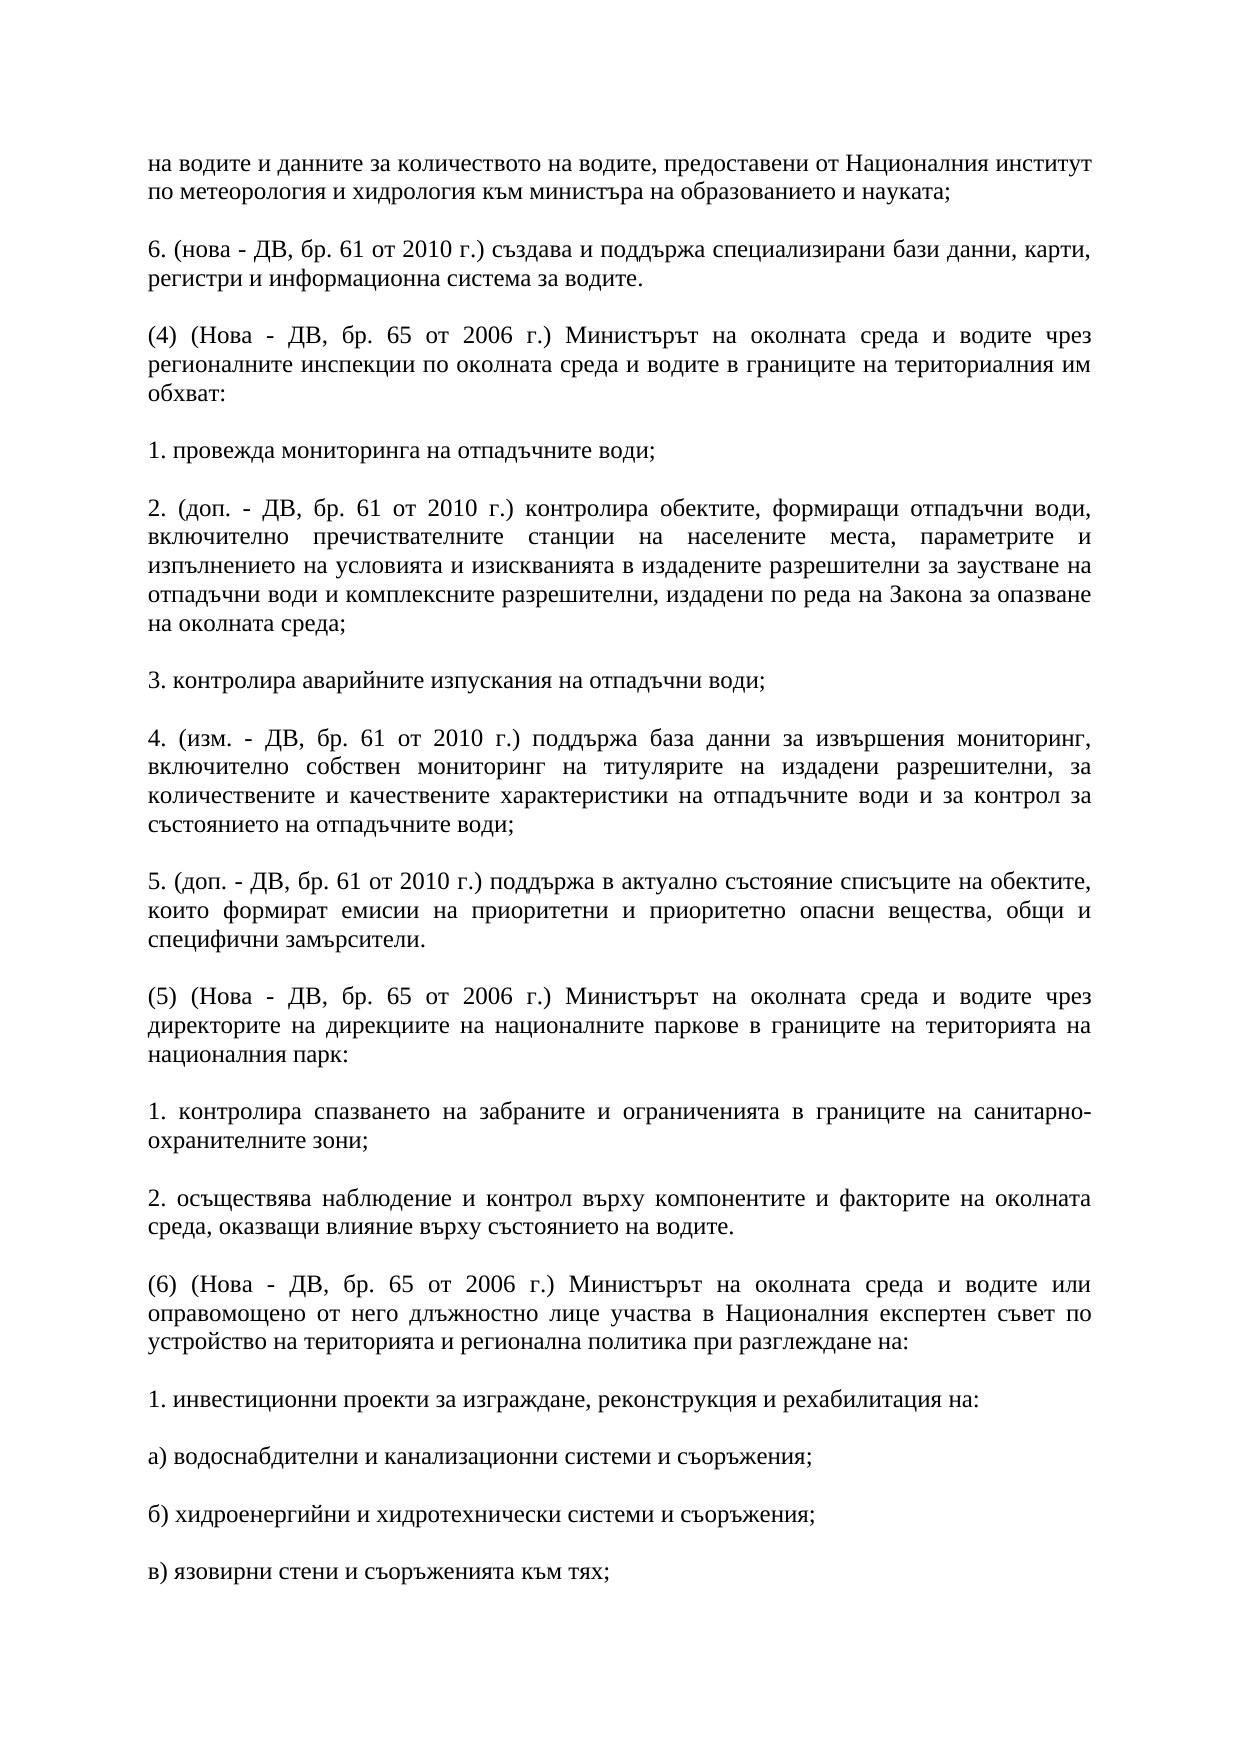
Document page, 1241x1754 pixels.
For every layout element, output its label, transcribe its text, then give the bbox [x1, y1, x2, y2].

text 1. контролира спазването на забраните и ограниченията в границите на санитарно-охранителните зони; [148, 1096, 1093, 1154]
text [148, 148, 1093, 205]
text 2. осъществява наблюдение и контрол върху компонентите и факторите на околната среда, оказващи влияние върху състоянието на водите. [148, 1183, 1093, 1240]
text 1. провежда мониторинга на отпадъчните води; [148, 435, 1093, 464]
text (5) (Нова - ДВ, бр. 65 от 2006 г.) Министърът на околната среда и водите чрез директорите на дирекциите на националните паркове в границите на територията на националния парк: [148, 981, 1093, 1068]
text в) язовирни стени и съоръженията към тях; [148, 1556, 1093, 1585]
text 5. (доп. - ДВ, бр. 61 от 2010 г.) поддържа в актуално състояние списъците на обектите, които формират емисии на приоритетни и приоритетно опасни вещества, общи и специфични замърсители. [148, 866, 1093, 953]
text (4) (Нова - ДВ, бр. 65 от 2006 г.) Министърът на околната среда и водите чрез регионалните инспекции по околната среда и водите в границите на териториалния им обхват: [148, 320, 1093, 406]
text (6) (Нова - ДВ, бр. 65 от 2006 г.) Министърът на околната среда и водите или оправомощено от него длъжностно лице участва в Националния експертен съвет по устройство на територията и регионална политика при разглеждане на: [148, 1269, 1093, 1355]
text а) водоснабдителни и канализационни системи и съоръжения; [148, 1441, 1093, 1470]
text 4. (изм. - ДВ, бр. 61 от 2010 г.) поддържа база данни за извършения мониторинг, включително собствен мониторинг на титулярите на издадени разрешителни, за количествените и качествените характеристики на отпадъчните води и за контрол за състоянието на отпадъчните води; [148, 723, 1093, 838]
text 2. (доп. - ДВ, бр. 61 от 2010 г.) контролира обектите, формиращи отпадъчни води, включително пречиствателните станции на населените места, параметрите и изпълнението на условията и изискванията в издадените разрешителни за заустване на отпадъчни води и комплексните разрешителни, издадени по реда на Закона за опазване на околната среда; [148, 493, 1093, 636]
text 3. контролира аварийните изпускания на отпадъчни води; [148, 665, 1093, 694]
text б) хидроенергийни и хидротехнически системи и съоръжения; [148, 1499, 1093, 1528]
text 6. (нова - ДВ, бр. 61 от 2010 г.) създава и поддържа специализирани бази данни, карти, регистри и информационна система за водите. [148, 234, 1093, 291]
text 1. инвестиционни проекти за изграждане, реконструкция и рехабилитация на: [148, 1384, 1093, 1413]
